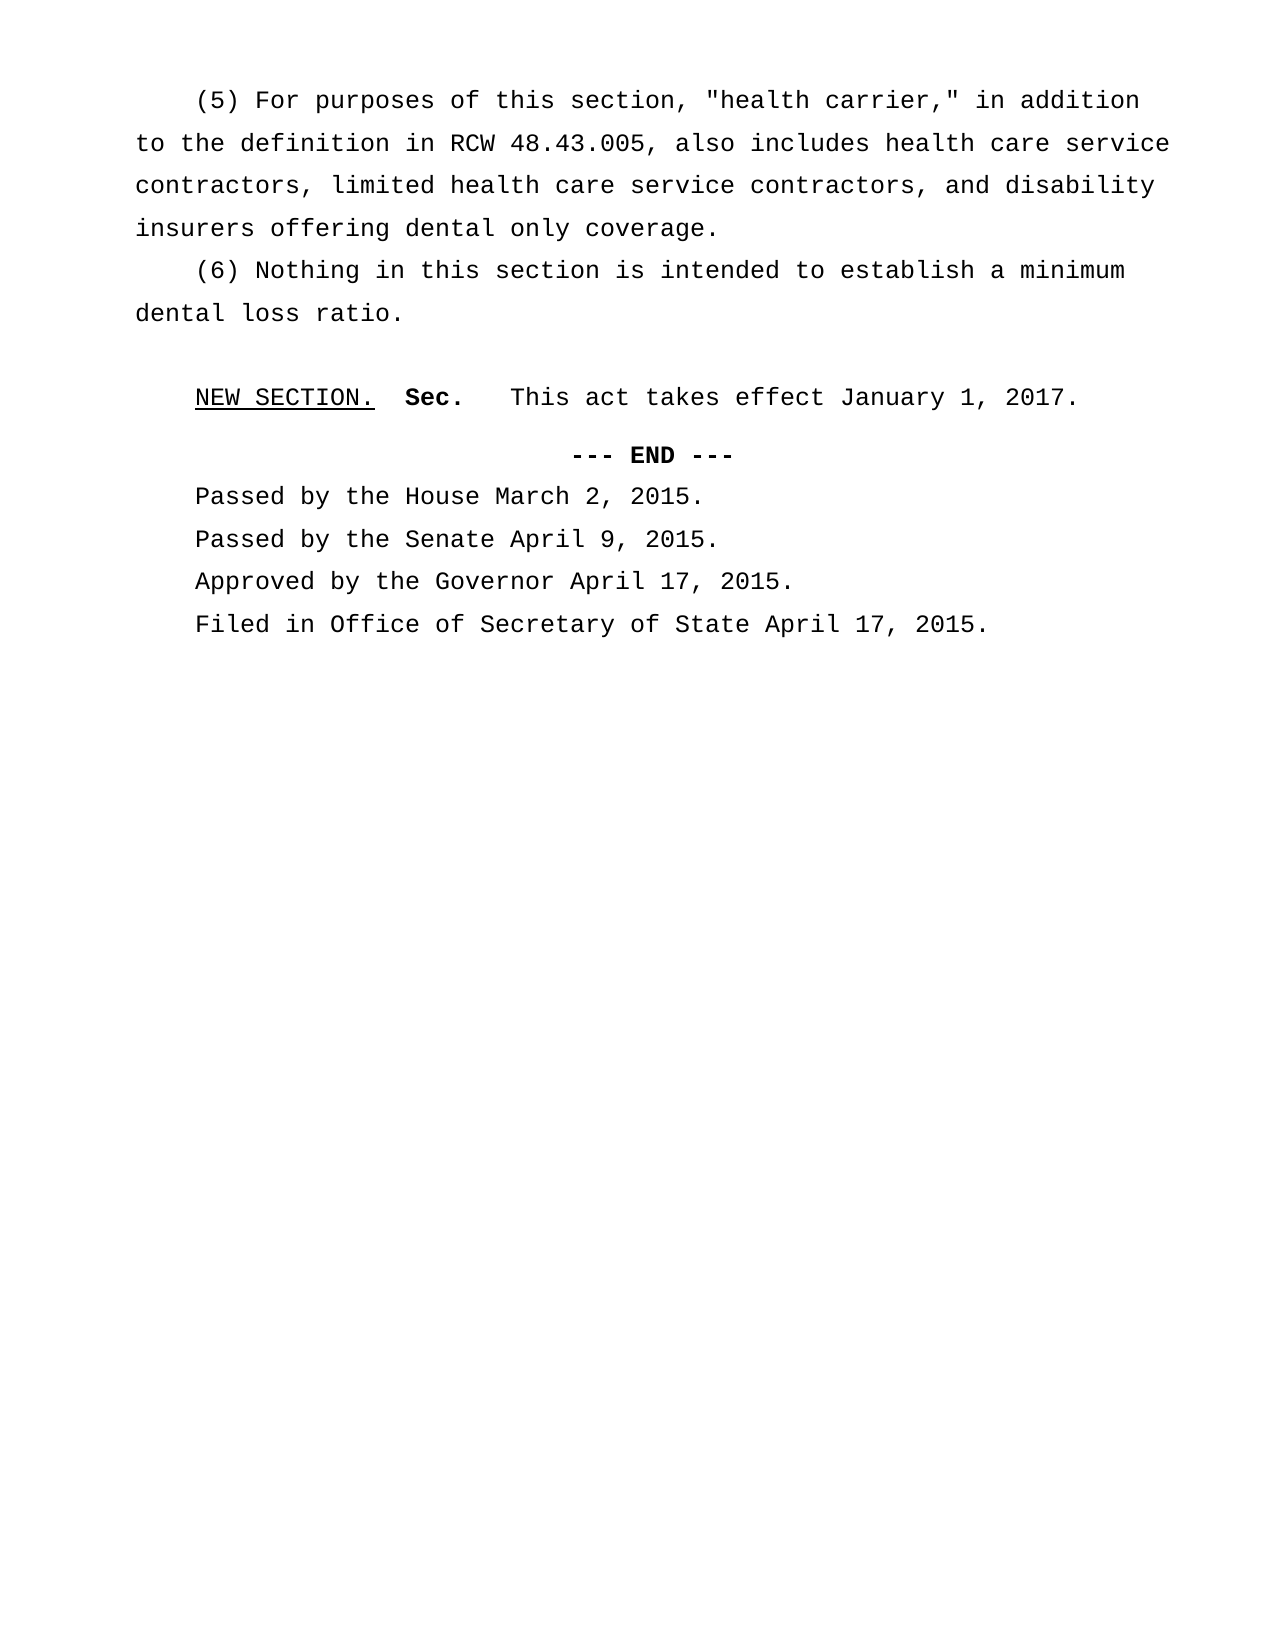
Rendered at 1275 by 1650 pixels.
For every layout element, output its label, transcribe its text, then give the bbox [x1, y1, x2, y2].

text Filed in Office of Secretary of State April 17, 2015. [135, 598, 1170, 641]
text Approved by the Governor April 17, 2015. [135, 556, 1170, 598]
text (5) For purposes of this section, "health carrier," in addition to the definition in RCW 48.43.005, also includes health care service contractors, limited health care service contractors, and disability insurers offering dental only coverage. [135, 75, 1170, 245]
text Passed by the House March 2, 2015. [135, 471, 1170, 513]
text (6) Nothing in this section is intended to establish a minimum dental loss ratio. [135, 245, 1170, 330]
text Passed by the Senate April 9, 2015. [135, 513, 1170, 556]
text --- END --- [135, 442, 1170, 471]
text NEW SECTION. Sec. This act takes effect January 1, 2017. [135, 372, 1170, 414]
